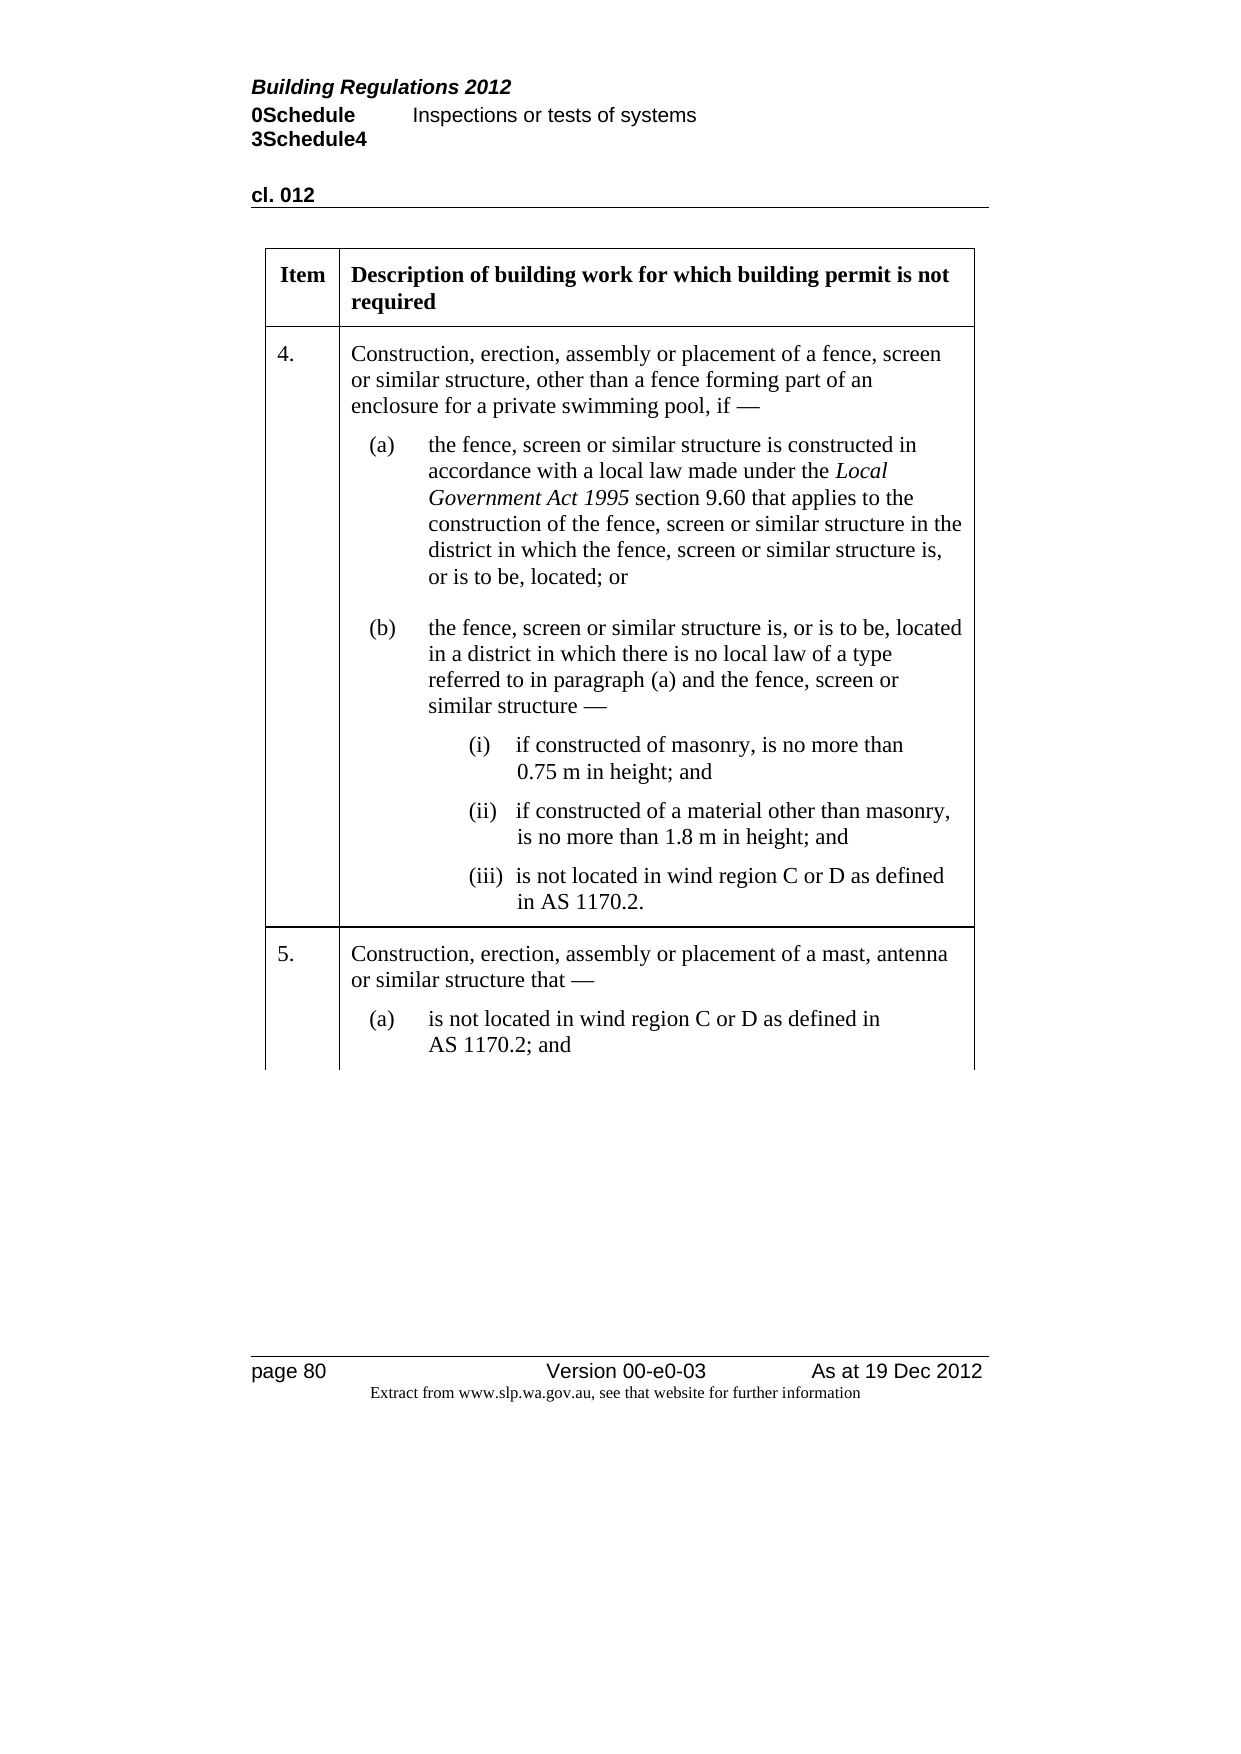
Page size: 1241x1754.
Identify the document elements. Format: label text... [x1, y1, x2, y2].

table_cell (b) the fence, screen or similar structure is, or is to be, located in a district in which there is no local law of a type referred to in paragraph (a) and the fence, screen or similar structure — (i) if constructed of masonry, is no more than 0.75 m in height; and (ii) if constructed of a material other than masonry, is no more than 1.8 m in height; and (iii) is not located in wind region C or D as defined in AS 1170.2. [340, 601, 974, 926]
table_cell 4. [266, 327, 339, 601]
table_header Description of building work for which building permit is not required [340, 249, 974, 326]
table_cell 5. [266, 928, 339, 1069]
table_cell [266, 601, 339, 926]
table_cell Construction, erection, assembly or placement of a fence, screen or similar structure, other than a fence forming part of an enclosure for a private swimming pool, if — (a) the fence, screen or similar structure is constructed in accordance with a local law made under the Local Government Act 1995 section 9.60 that applies to the construction of the fence, screen or similar structure in the district in which the fence, screen or similar structure is, or is to be, located; or [340, 327, 974, 601]
table_cell Construction, erection, assembly or placement of a mast, antenna or similar structure that — (a) is not located in wind region C or D as defined in AS 1170.2; and [340, 928, 974, 1069]
table_header Item [266, 249, 339, 326]
